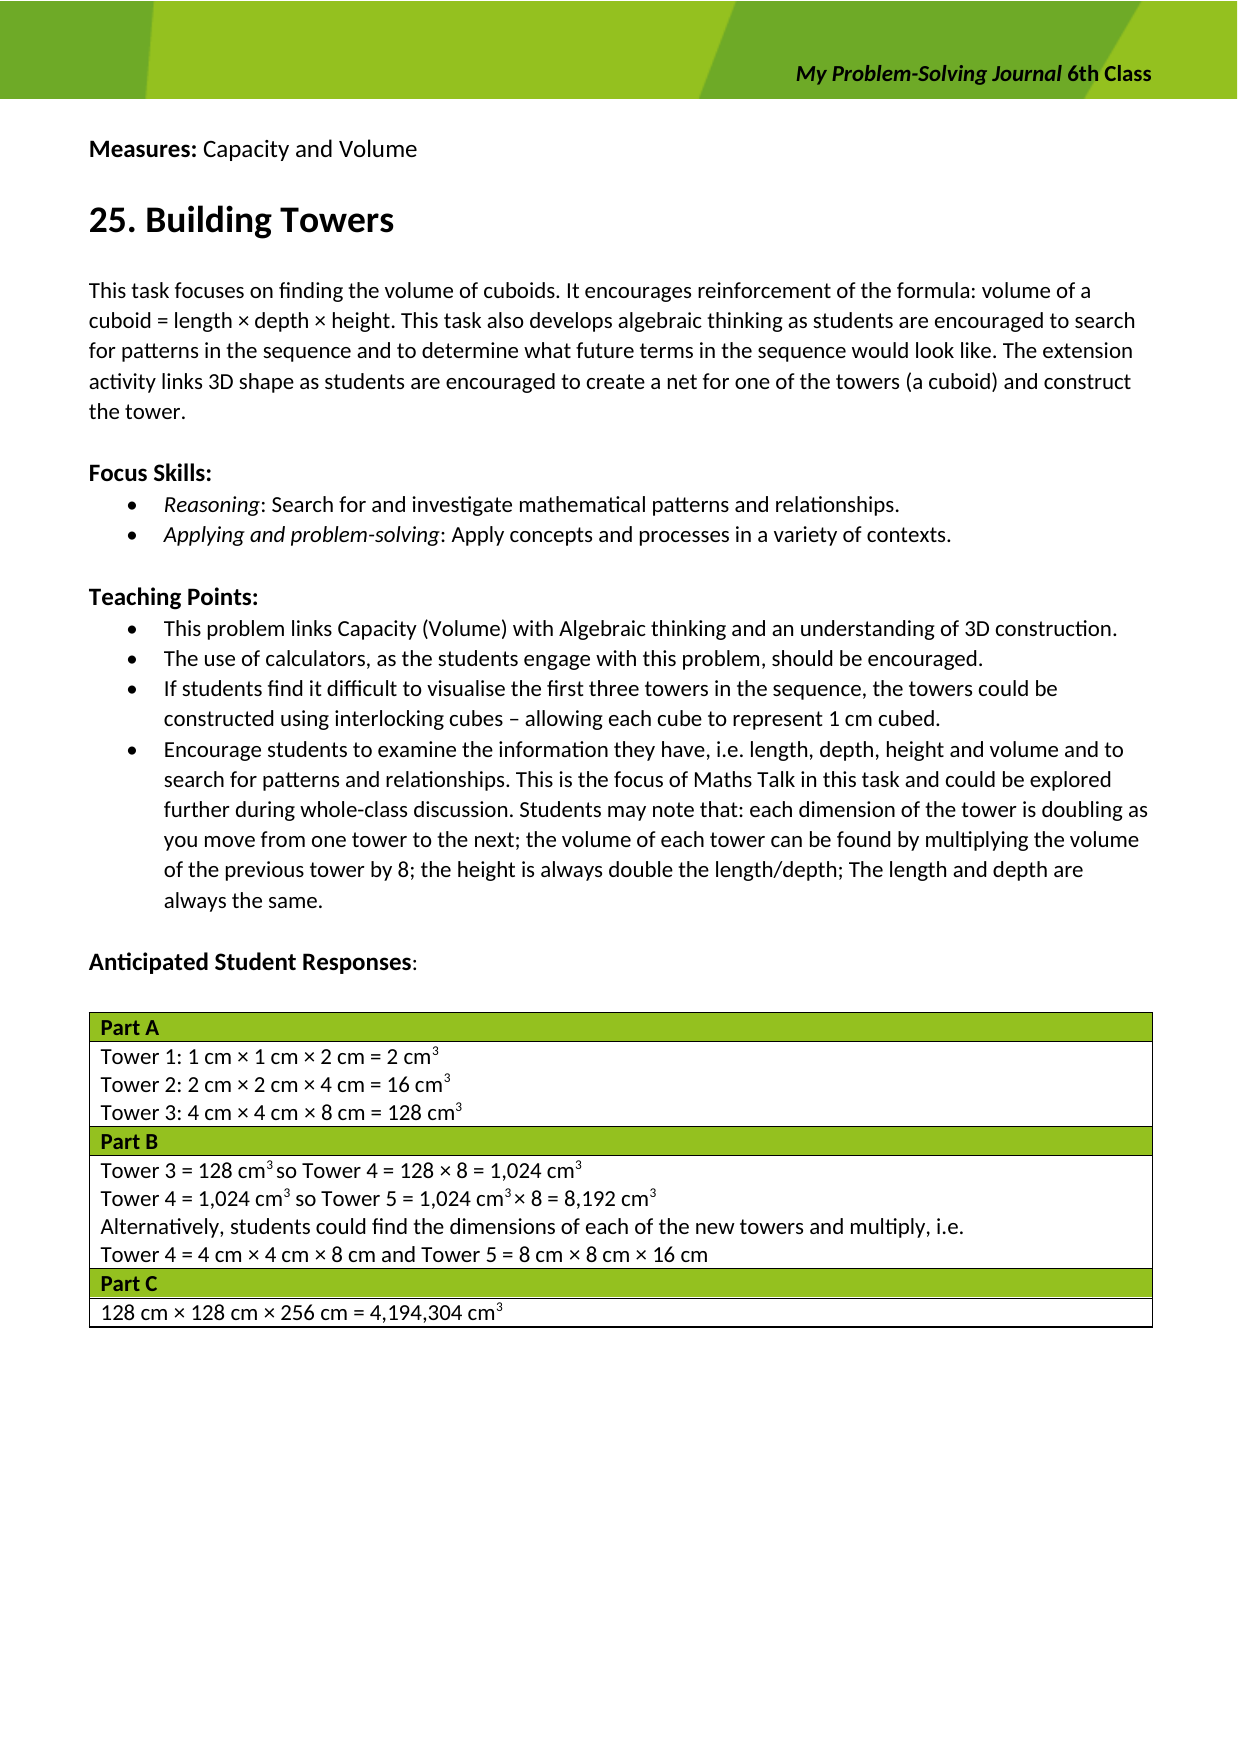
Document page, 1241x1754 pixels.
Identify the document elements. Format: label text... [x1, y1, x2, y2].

list Encourage students to examine the information they have, i.e. length, depth, height and volume and to search for patterns and relationships. This is the focus of Maths Talk in this task and could be explored further during whole-class discussion. Students may note that: each dimension of the tower is doubling as you move from one tower to the next; the volume of each tower can be found by multiplying the volume of the previous tower by 8; the height is always double the length/depth; The length and depth are always the same. [126, 735, 1152, 914]
table_cell 128 cm × 128 cm × 256 cm = 4,194,304 cm3 [90, 1299, 1152, 1326]
text Anticipated Student Responses: [89, 946, 1152, 977]
text Measures: Capacity and Volume [89, 133, 1152, 164]
list The use of calculators, as the students engage with this problem, should be encouraged. [126, 644, 1152, 672]
table_header Part A [90, 1013, 1152, 1041]
list This problem links Capacity (Volume) with Algebraic thinking and an understanding of 3D construction. [126, 614, 1152, 642]
picture [0, 1, 1238, 99]
text 25. Building Towers [89, 196, 1152, 242]
list If students find it difficult to visualise the first three towers in the sequence, the towers could be constructed using interlocking cubes – allowing each cube to represent 1 cm cubed. [126, 674, 1152, 732]
list Reasoning: Search for and investigate mathematical patterns and relationships. [126, 490, 1152, 518]
list Applying and problem-solving: Apply concepts and processes in a variety of contexts. [126, 521, 1152, 548]
table_cell Part C [90, 1269, 1152, 1297]
table_cell Part B [90, 1127, 1152, 1155]
text This task focuses on finding the volume of cuboids. It encourages reinforcement of the formula: volume of a cuboid = length × depth × height. This task also develops algebraic thinking as students are encouraged to search for patterns in the sequence and to determine what future terms in the sequence would look like. The extension activity links 3D shape as students are encouraged to create a net for one of the towers (a cuboid) and construct the tower. [89, 276, 1152, 425]
text Focus Skills: [89, 457, 1152, 488]
table_cell Tower 3 = 128 cm3 so Tower 4 = 128 × 8 = 1,024 cm3 Tower 4 = 1,024 cm3 so Tower 5 = 1,024 cm3 × 8 = 8,192 cm3 Alternatively, students could find the dimensions of each of the new towers and multiply, i.e. Tower 4 = 4 cm × 4 cm × 8 cm and Tower 5 = 8 cm × 8 cm × 16 cm [90, 1156, 1152, 1268]
table_cell Tower 1: 1 cm × 1 cm × 2 cm = 2 cm3 Tower 2: 2 cm × 2 cm × 4 cm = 16 cm3 Tower 3: 4 cm × 4 cm × 8 cm = 128 cm3 [90, 1042, 1152, 1126]
text Teaching Points: [89, 581, 1152, 611]
